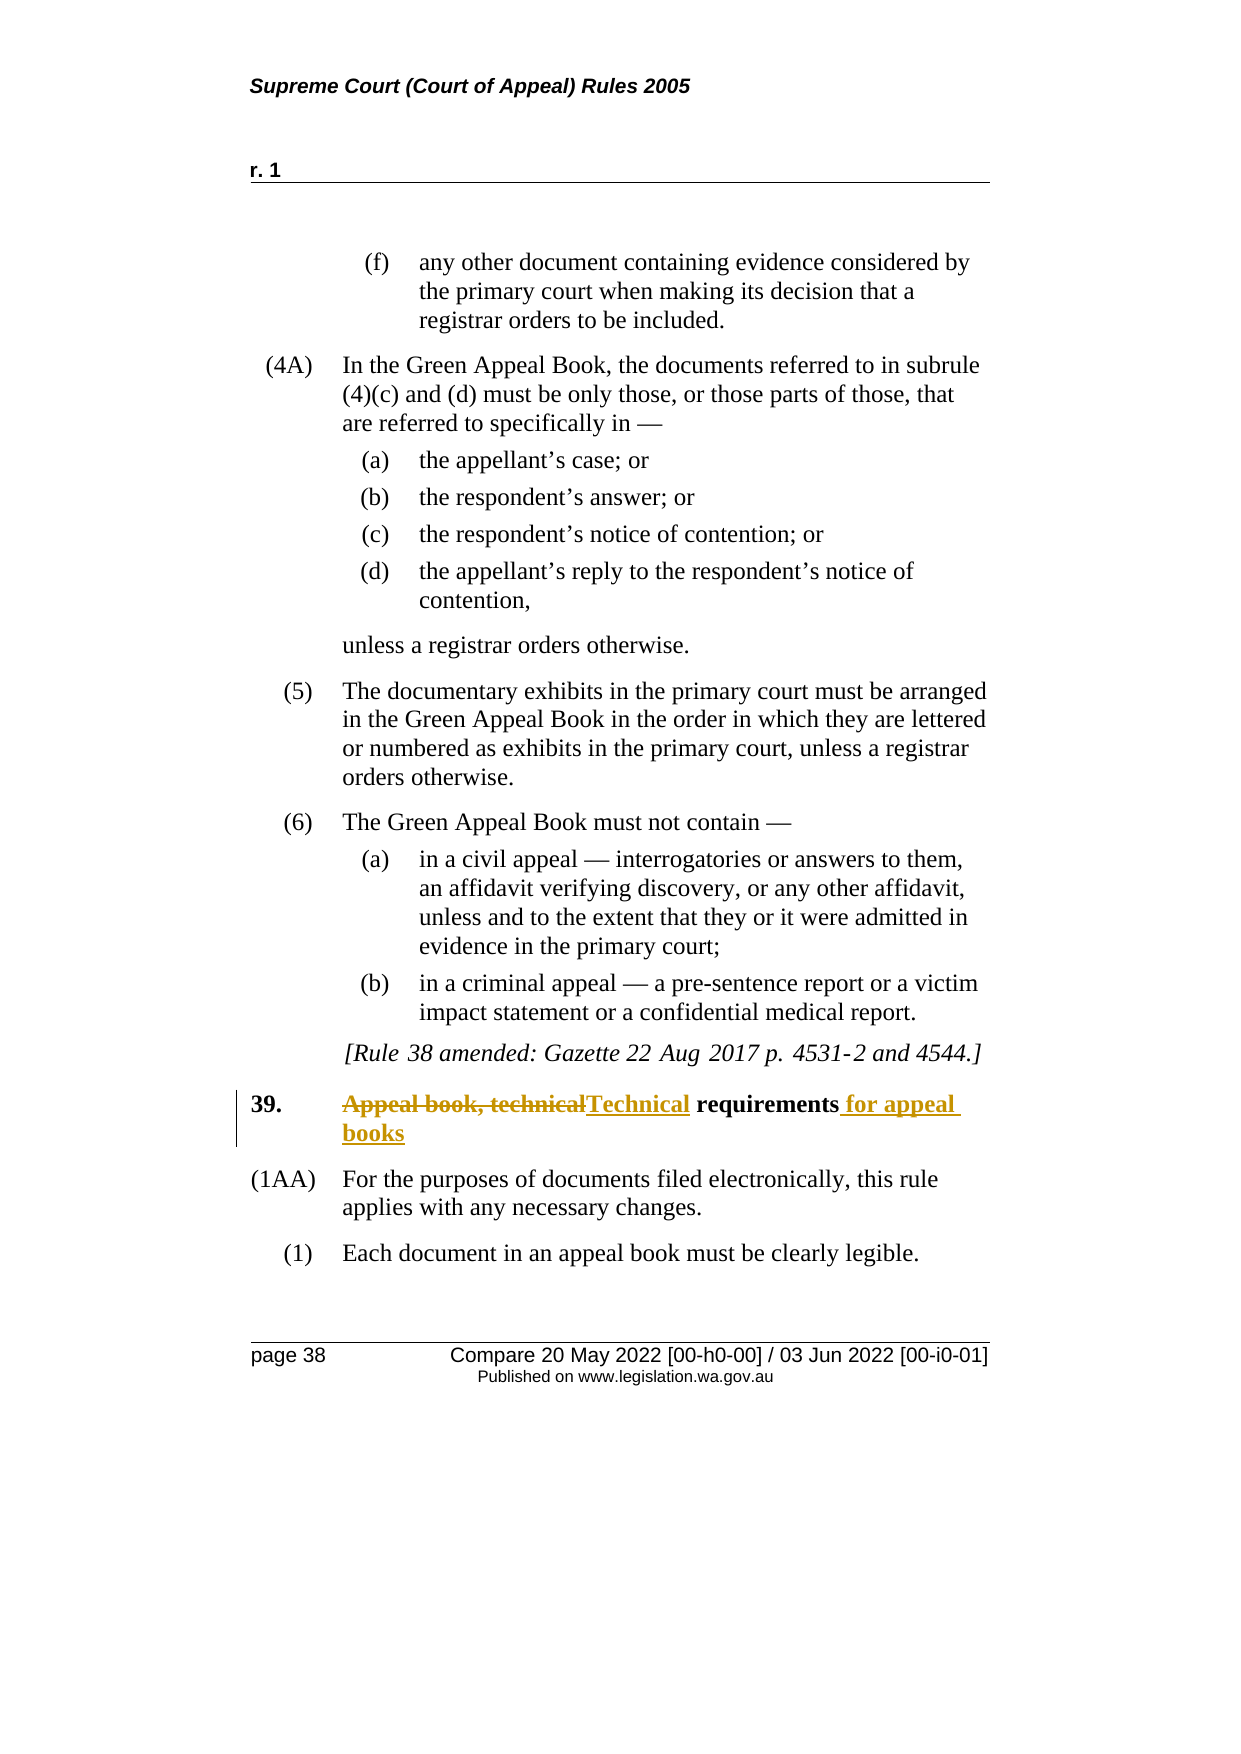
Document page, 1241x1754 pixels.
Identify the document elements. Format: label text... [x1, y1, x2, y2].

text (d) the appellant’s reply to the respondent’s notice of contention, [251, 556, 990, 614]
text (c) the respondent’s notice of contention; or [251, 519, 990, 548]
text (a) the appellant’s case; or [251, 445, 990, 474]
text (5) The documentary exhibits in the primary court must be arranged in the Green Appeal Book in the order in which they are lettered or numbered as exhibits in the primary court, unless a registrar orders otherwise. [251, 676, 990, 791]
text [Rule 38 amended: Gazette 22 Aug 2017 p. 4531-2 and 4544.] [251, 1038, 990, 1067]
text (4A) In the Green Appeal Book, the documents referred to in subrule (4)(c) and (d) must be only those, or those parts of those, that are referred to specifically in — [251, 350, 990, 437]
text (1AA) For the purposes of documents filed electronically, this rule applies with any necessary changes. [251, 1164, 990, 1221]
text unless a registrar orders otherwise. [251, 630, 990, 659]
text (b) in a criminal appeal — a pre-sentence report or a victim impact statement or a confidential medical report. [251, 968, 990, 1025]
text (f) any other document containing evidence considered by the primary court when making its decision that a registrar orders to be included. [251, 247, 990, 334]
text (b) the respondent’s answer; or [251, 482, 990, 511]
text (1) Each document in an appeal book must be clearly legible. [251, 1238, 990, 1267]
subtitle 39. requirements [251, 1089, 990, 1147]
text (a) in a civil appeal — interrogatories or answers to them, an affidavit verifying discovery, or any other affidavit, unless and to the extent that they or it were admitted in evidence in the primary court; [251, 844, 990, 959]
text (6) The Green Appeal Book must not contain — [251, 807, 990, 836]
